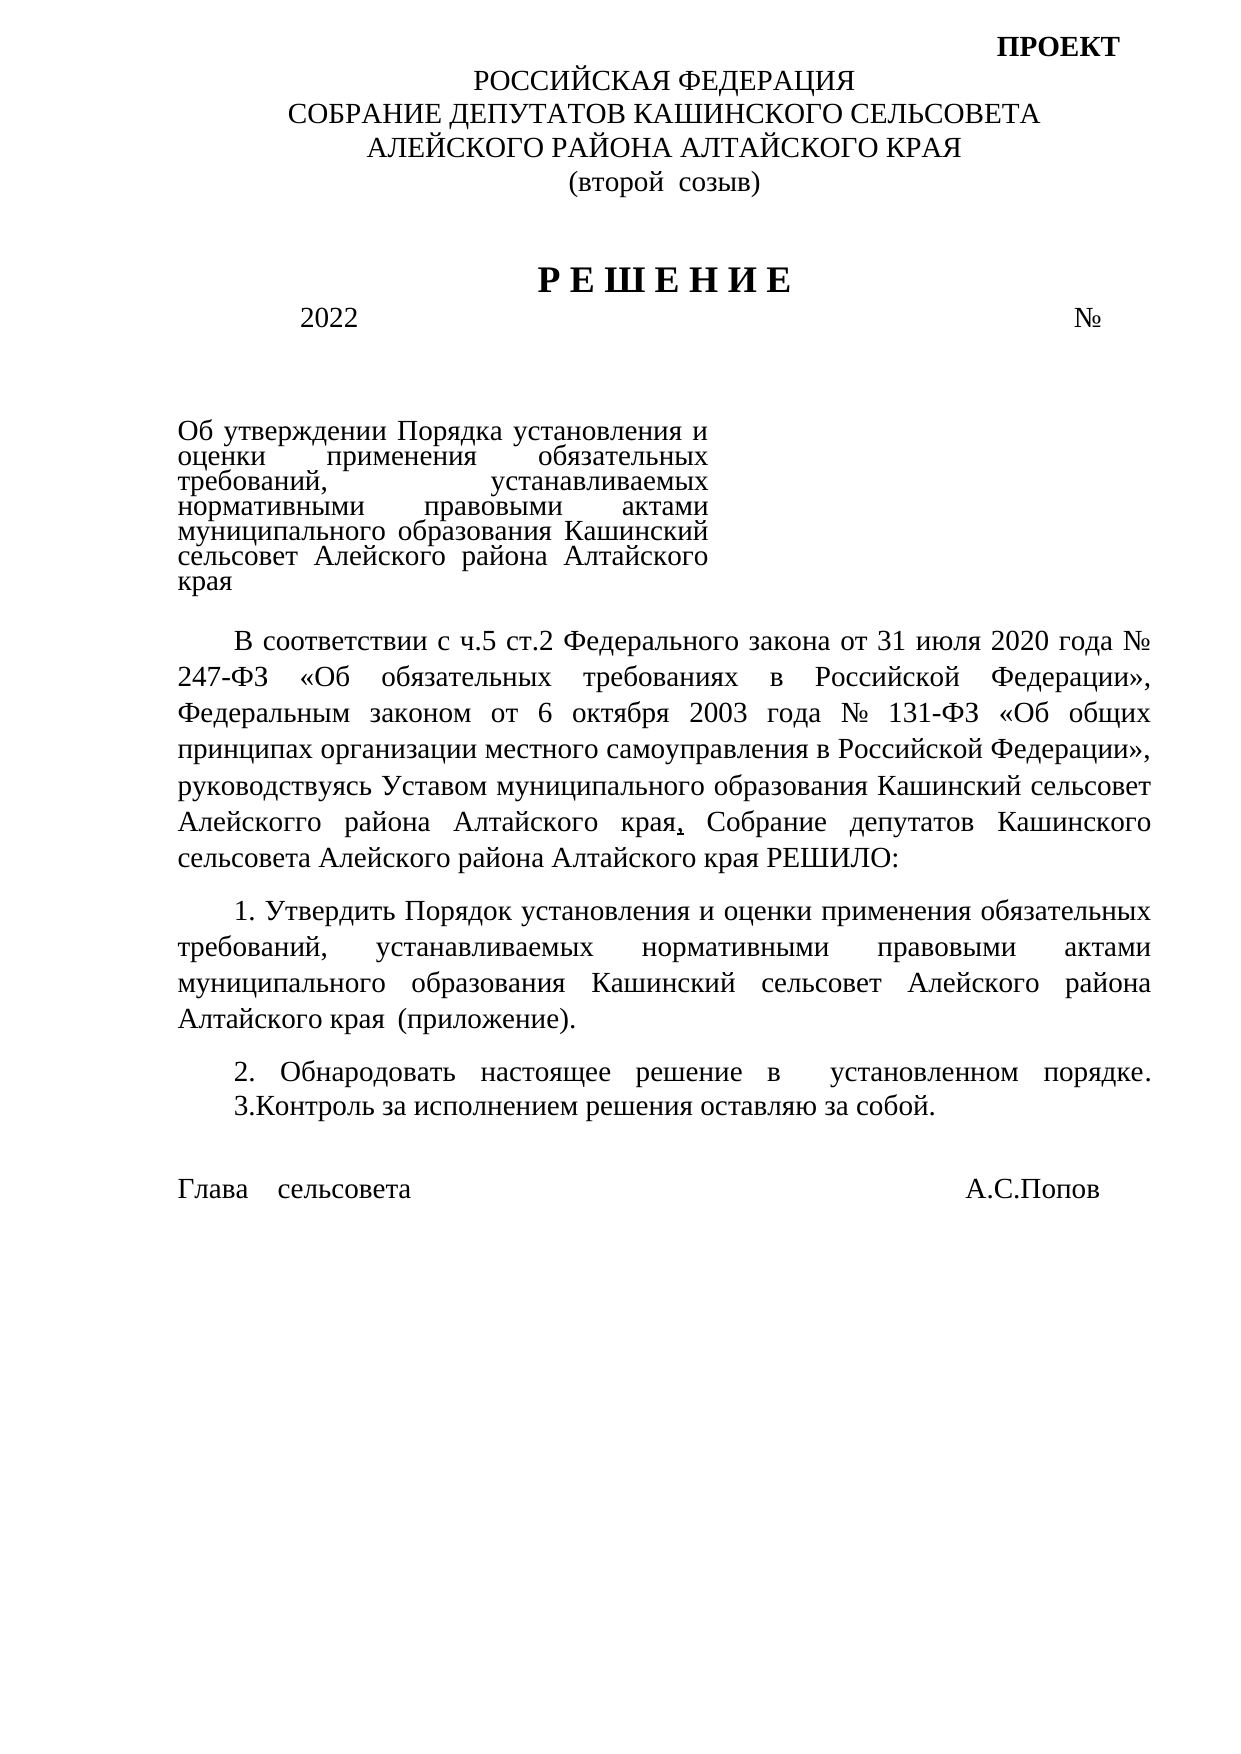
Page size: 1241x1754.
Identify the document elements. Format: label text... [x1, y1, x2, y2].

text (второй созыв) [177, 164, 1152, 197]
text ПРОЕКТ РОССИЙСКАЯ ФЕДЕРАЦИЯ [177, 29, 1152, 97]
text Об утверждении Порядка установления и оценки применения обязательных требований, устанавливаемых нормативными правовыми актами муниципального образования Кашинский сельсовет Алейского района Алтайского края [177, 420, 708, 595]
text АЛЕЙСКОГО РАЙОНА АЛТАЙСКОГО КРАЯ [177, 130, 1152, 164]
text 2. Обнародовать настоящее решение в установленном порядке. 3.Контроль за исполнением решения оставляю за собой. [233, 1054, 1152, 1121]
text 2022 № [183, 300, 1152, 334]
text 1. Утвердить Порядок установления и оценки применения обязательных требований, устанавливаемых нормативными правовыми актами муниципального образования Кашинский сельсовет Алейского района Алтайского края (приложение). [177, 893, 1152, 1035]
text СОБРАНИЕ ДЕПУТАТОВ КАШИНСКОГО СЕЛЬСОВЕТА [177, 97, 1152, 130]
text Р Е Ш Е Н И Е [177, 257, 1152, 300]
text В соответствии с ч.5 ст.2 Федерального закона от 31 июля 2020 года № 247-ФЗ «Об обязательных требованиях в Российской Федерации», Федеральным законом от 6 октября 2003 года № 131-ФЗ «Об общих принципах организации местного самоуправления в Российской Федерации», руководствуясь Уставом муниципального образования Кашинский сельсовет Алейскогго района Алтайского края, Собрание депутатов Кашинского сельсовета Алейского района Алтайского края РЕШИЛО: [177, 623, 1152, 874]
text Глава сельсовета А.С.Попов [177, 1171, 1152, 1205]
